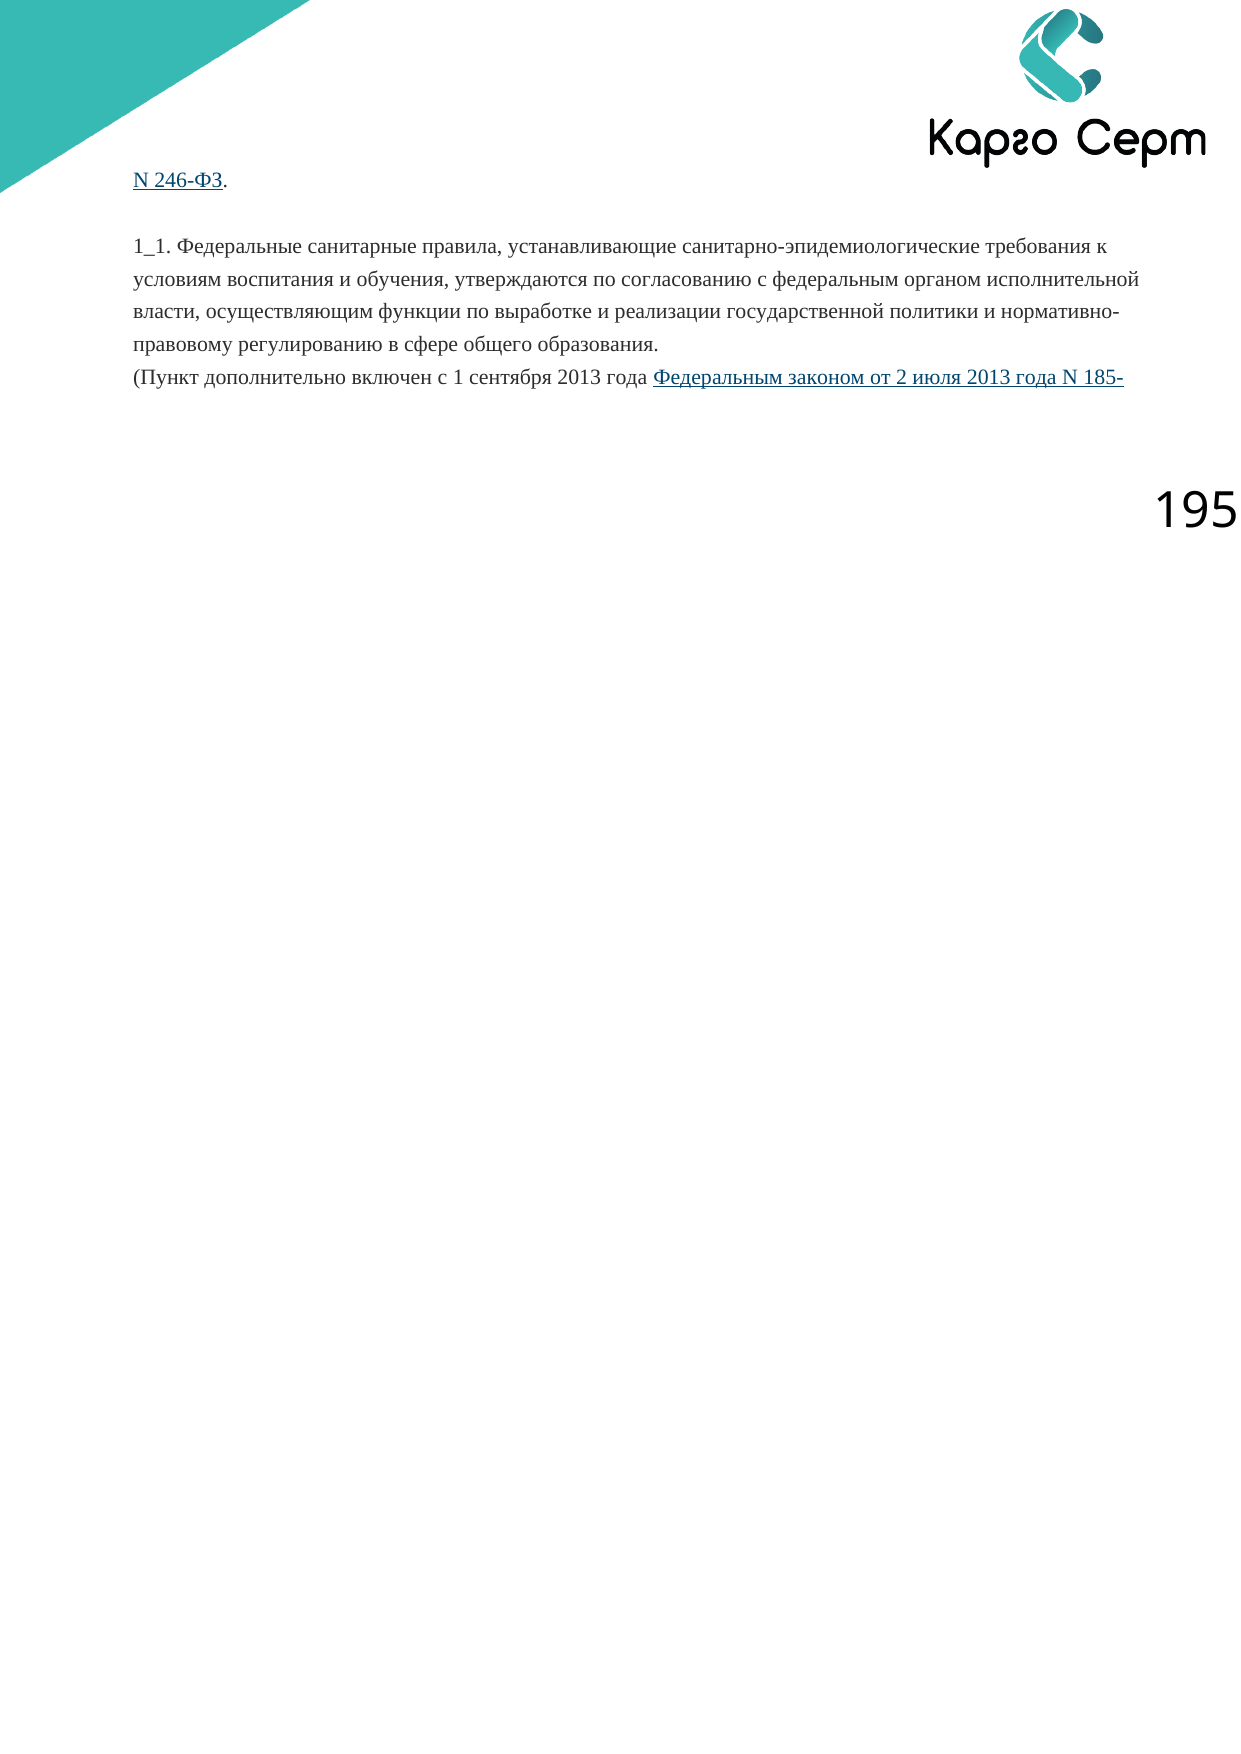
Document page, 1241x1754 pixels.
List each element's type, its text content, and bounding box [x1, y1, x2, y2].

text 1_1. Федеральные санитарные правила, устанавливающие санитарно-эпидемиологические требования к условиям воспитания и обучения, утверждаются по согласованию с федеральным органом исполнительной власти, осуществляющим функции по выработке и реализации государственной политики и нормативно-правовому регулированию в сфере общего образования. (Пункт дополнительно включен с 1 сентября 2013 года Федеральным законом от 2 июля 2013 года N 185-ФЗ; в редакции, введенной в действие с 6 августа 2019 года Федеральным законом от 26 июля 2019 года N 232-ФЗ. [133, 225, 1152, 389]
picture [0, 0, 311, 195]
text 1. На территории Российской Федерации действуют федеральные санитарные правила, утвержденные федеральным органом исполнительной власти, осуществляющим федеральный государственный санитарно-эпидемиологический надзор, в порядке, установленном Правительством Российской Федерации. (Пункт в редакции, введенной в действие с 4 августа 2013 года Федеральным законом от 23 июля 2013 года N 246-ФЗ. [133, 118, 1152, 225]
picture [929, 9, 1206, 168]
